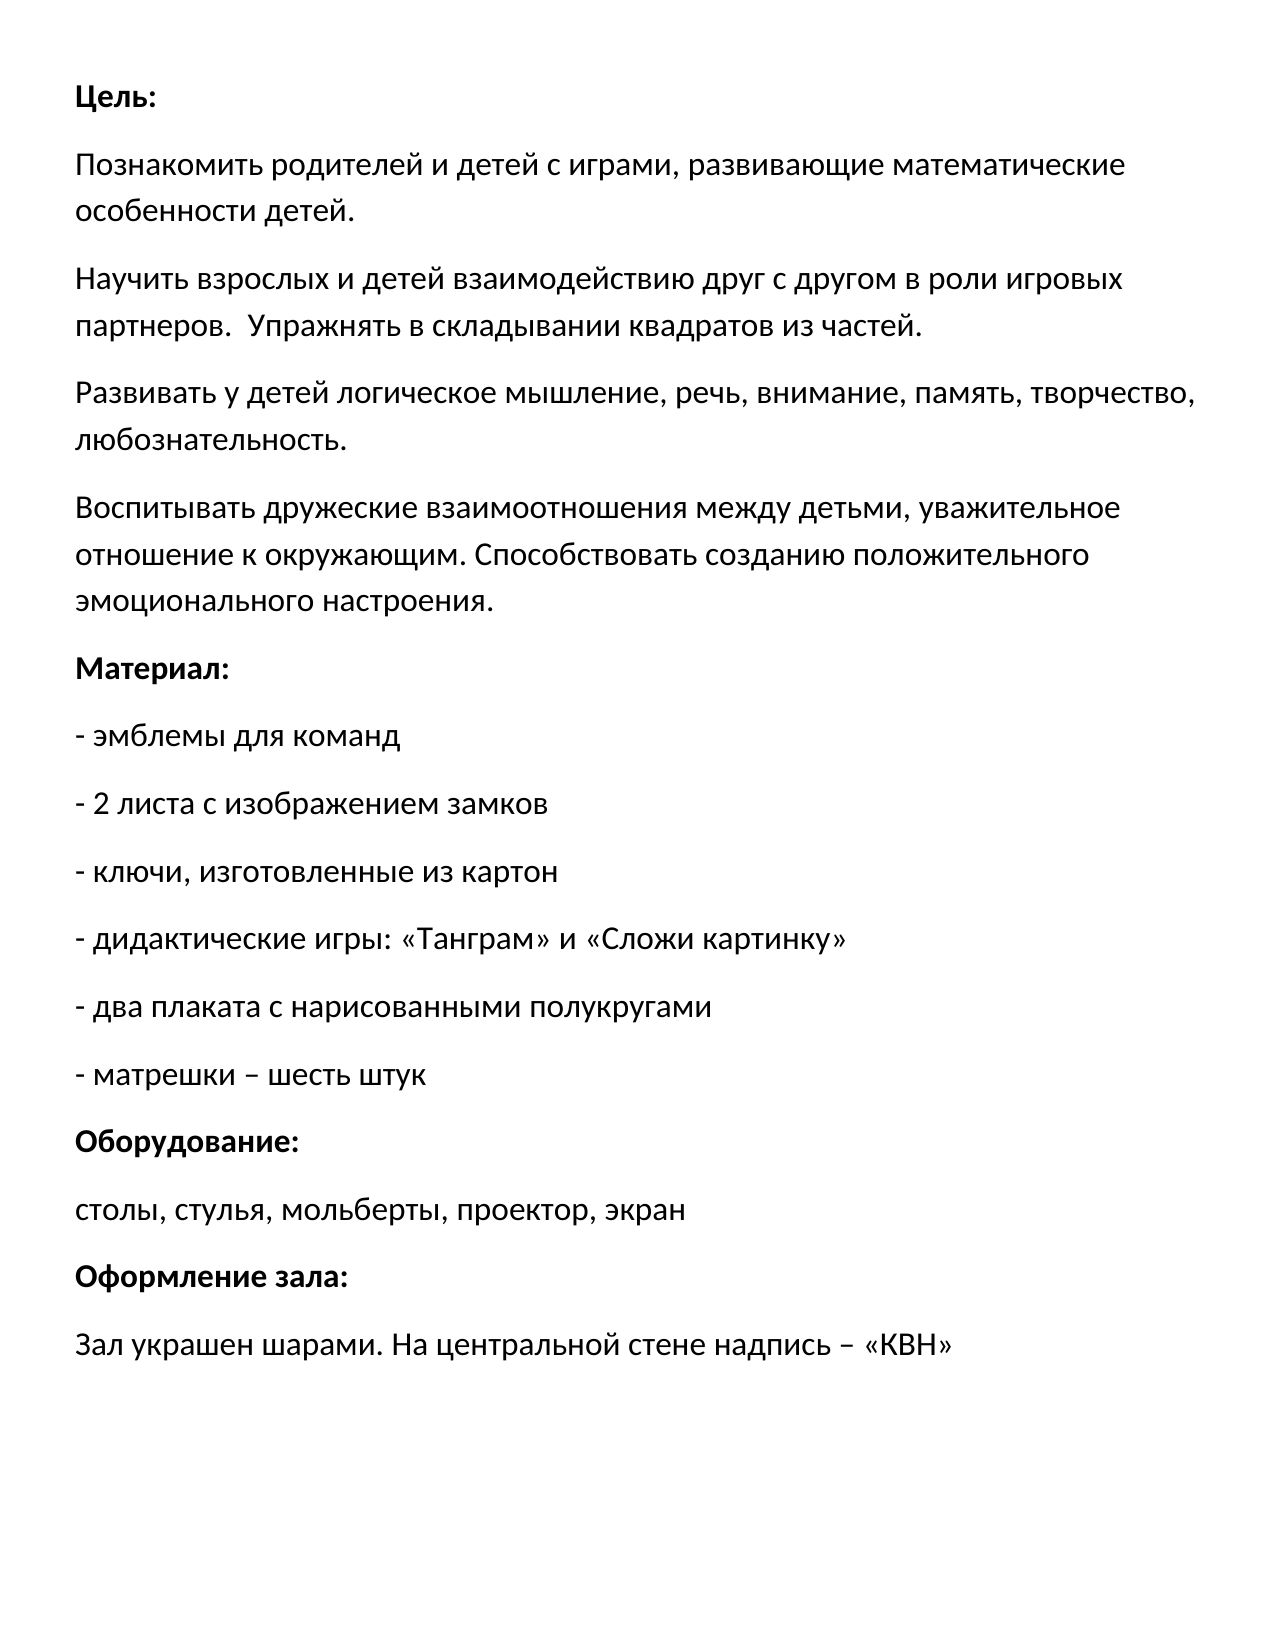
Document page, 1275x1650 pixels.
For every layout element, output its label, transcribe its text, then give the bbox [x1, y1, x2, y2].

text Развивать у детей логическое мышление, речь, внимание, память, творчество, любознательность. [75, 371, 1200, 459]
text Оборудование: [75, 1120, 1200, 1161]
text - эмблемы для команд [75, 714, 1200, 755]
text Воспитывать дружеские взаимоотношения между детьми, уважительное отношение к окружающим. Способствовать созданию положительного эмоционального настроения. [75, 486, 1200, 620]
text столы, стулья, мольберты, проектор, экран [75, 1188, 1200, 1228]
text - матрешки – шесть штук [75, 1052, 1200, 1093]
text Зал украшен шарами. На центральной стене надпись – «КВН» [75, 1323, 1200, 1364]
text Познакомить родителей и детей с играми, развивающие математические особенности детей. [75, 143, 1200, 230]
text Научить взрослых и детей взаимодействию друг с другом в роли игровых партнеров. Упражнять в складывании квадратов из частей. [75, 257, 1200, 344]
text - два плаката с нарисованными полукругами [75, 985, 1200, 1026]
text - ключи, изготовленные из картон [75, 850, 1200, 890]
text Цель: [75, 75, 1200, 116]
text Оформление зала: [75, 1255, 1200, 1296]
text Материал: [75, 647, 1200, 688]
text - дидактические игры: «Танграм» и «Сложи картинку» [75, 917, 1200, 958]
text - 2 листа с изображением замков [75, 782, 1200, 823]
